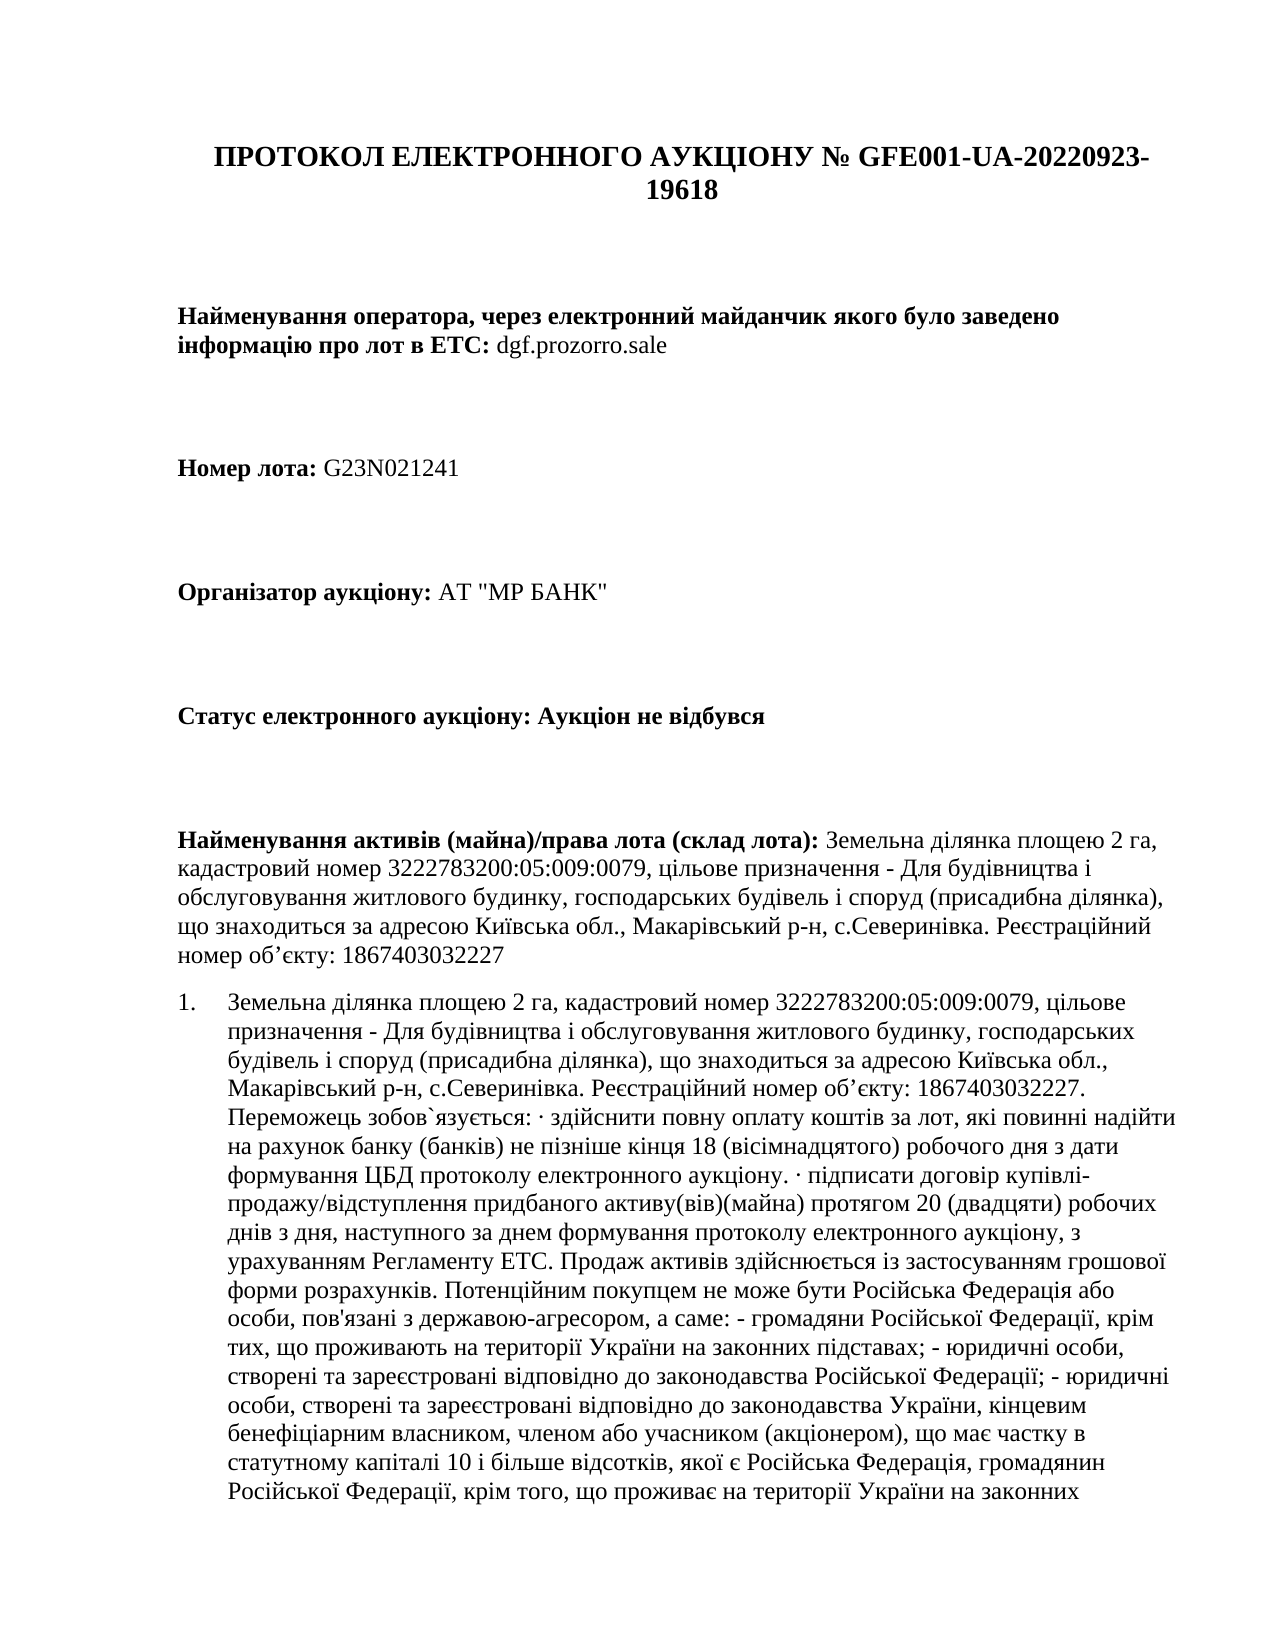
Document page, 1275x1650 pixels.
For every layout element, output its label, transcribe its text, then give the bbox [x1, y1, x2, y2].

subtitle ПРОТОКОЛ ЕЛЕКТРОННОГО АУКЦІОНУ № GFE001-UA-20220923-19618 [177, 139, 1186, 206]
text Найменування активів (майна)/права лота (склад лота): Земельна ділянка площею 2 га, кадастровий номер 3222783200:05:009:0079, цільове призначення - Для будівництва і обслуговування житлового будинку, господарських будівель і споруд (присадибна ділянка), що знаходиться за адресою Київська обл., Макарівський р-н, с.Северинівка. Реєстраційний номер об’єкту: 1867403032227 [177, 825, 1186, 968]
text Номер лота: G23N021241 [177, 453, 1186, 482]
text Статус електронного аукціону: Аукціон не відбувся [177, 701, 1186, 730]
text Найменування оператора, через електронний майданчик якого було заведено інформацію про лот в ЕТС: dgf.prozorro.sale [177, 301, 1186, 358]
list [177, 987, 1186, 1505]
text Організатор аукціону: АТ "МР БАНК" [177, 577, 1186, 606]
